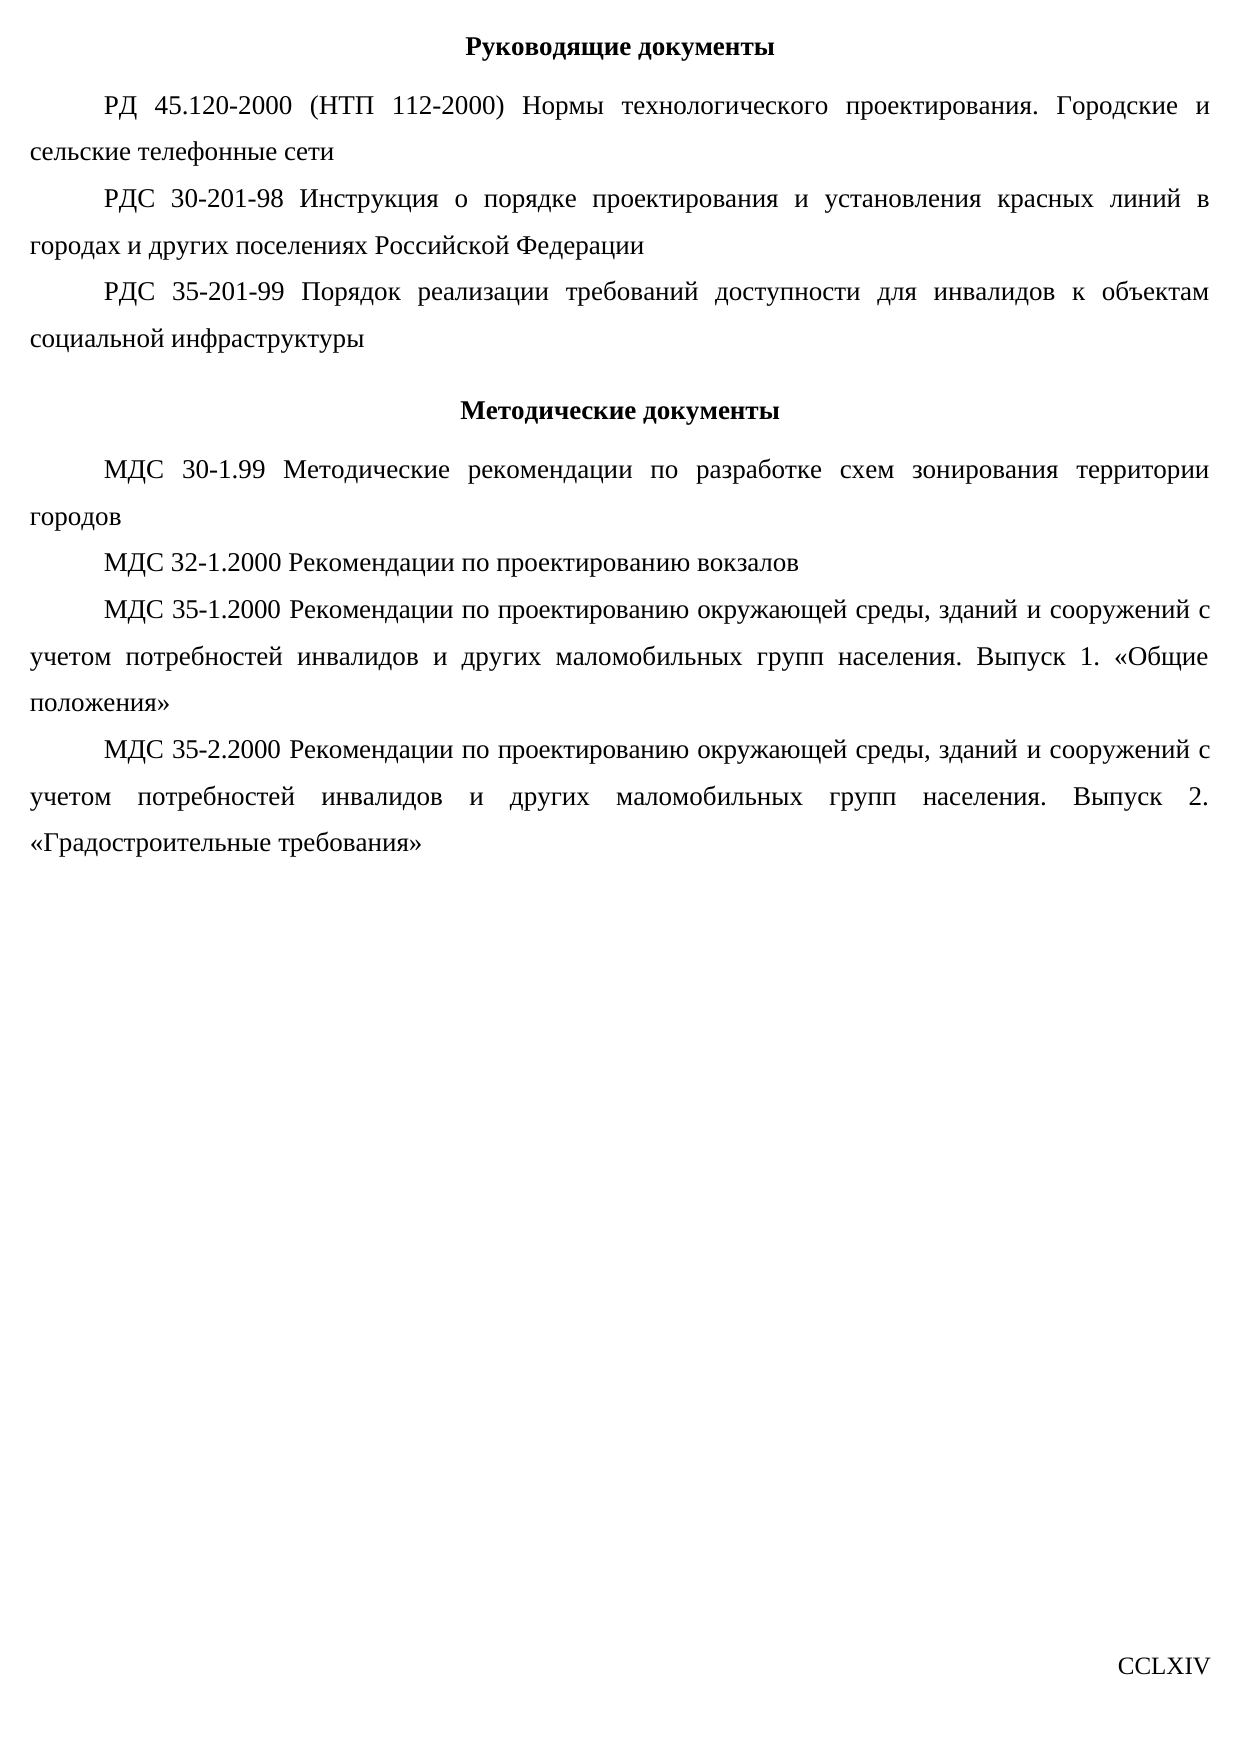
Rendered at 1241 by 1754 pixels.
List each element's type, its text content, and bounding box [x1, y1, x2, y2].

text МДС 30-1.99 Методические рекомендации по разработке схем зонирования территории городов [29, 453, 1211, 531]
text МДС 35-1.2000 Рекомендации по проектированию окружающей среды, зданий и сооружений с учетом потребностей инвалидов и других маломобильных групп населения. Выпуск 1. «Общие положения» [29, 593, 1211, 717]
text Методические документы [29, 394, 1211, 425]
text РДС 35-201-99 Порядок реализации требований доступности для инвалидов к объектам социальной инфраструктуры [29, 275, 1211, 353]
text РДС 30-201-98 Инструкция о порядке проектирования и установления красных линий в городах и других поселениях Российской Федерации [29, 182, 1211, 260]
text Руководящие документы [29, 29, 1211, 61]
text МДС 35-2.2000 Рекомендации по проектированию окружающей среды, зданий и сооружений с учетом потребностей инвалидов и других маломобильных групп населения. Выпуск 2. «Градостроительные требования» [29, 733, 1211, 857]
text РД 45.120-2000 (НТП 112-2000) Нормы технологического проектирования. Городские и сельские телефонные сети [29, 89, 1211, 167]
text МДС 32-1.2000 Рекомендации по проектированию вокзалов [29, 546, 1211, 577]
